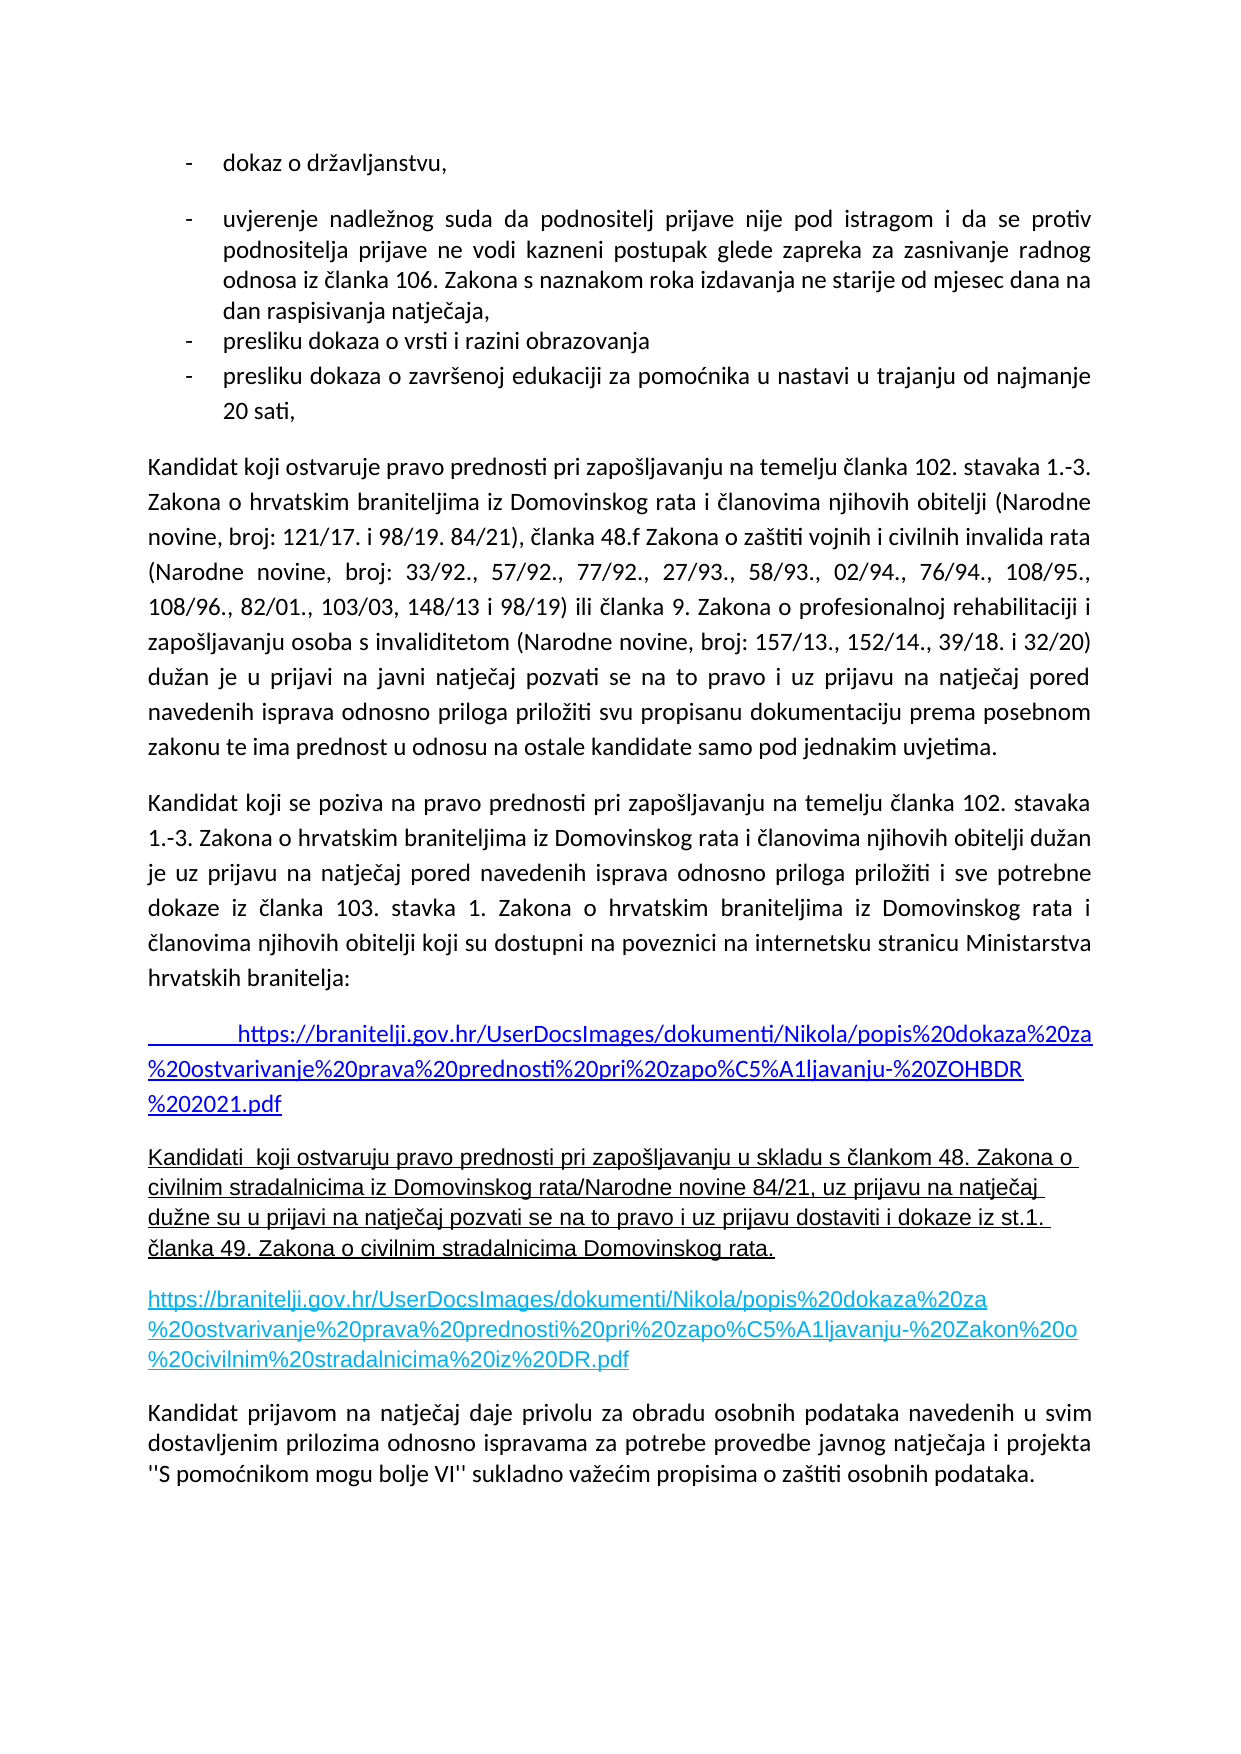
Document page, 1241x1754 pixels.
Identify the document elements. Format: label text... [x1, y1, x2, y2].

text https://branitelji.gov.hr/UserDocsImages/dokumenti/Nikola/popis%20dokaza%20za%20ostvarivanje%20prava%20prednosti%20pri%20zapo%C5%A1ljavanju-%20ZOHBDR%202021.pdf [148, 1018, 1093, 1044]
list presliku dokaza o završenoj edukaciji za pomoćnika u nastavi u trajanju od najmanje 20 sati, [185, 361, 1093, 426]
list uvjerenje nadležnog suda da podnositelj prijave nije pod istragom i da se protiv podnositelja prijave ne vodi kazneni postupak glede zapreka za zasnivanje radnog odnosa iz članka 106. Zakona s naznakom roka izdavanja ne starije od mjesec dana na dan raspisivanja natječaja, [185, 203, 1093, 326]
text Kandidati koji ostvaruju pravo prednosti pri zapošljavanju u skladu s člankom 48. Zakona o civilnim stradalnicima iz Domovinskog rata/Narodne novine 84/21, uz prijavu na natječaj dužne su u prijavi na natječaj pozvati se na to pravo i uz prijavu dostaviti i dokaze iz st.1. članka 49. Zakona o civilnim stradalnicima Domovinskog rata. [148, 1144, 1093, 1261]
list presliku dokaza o vrsti i razini obrazovanja [185, 326, 1093, 356]
text Kandidat koji ostvaruje pravo prednosti pri zapošljavanju na temelju članka 102. stavaka 1.-3. Zakona o hrvatskim braniteljima iz Domovinskog rata i članovima njihovih obitelji (Narodne novine, broj: 121/17. i 98/19. 84/21), članka 48.f Zakona o zaštiti vojnih i civilnih invalida rata (Narodne novine, broj: 33/92., 57/92., 77/92., 27/93., 58/93., 02/94., 76/94., 108/95., 108/96., 82/01., 103/03, 148/13 i 98/19) ili članka 9. Zakona o profesionalnoj rehabilitaciji i zapošljavanju osoba s invaliditetom (Narodne novine, broj: 157/13., 152/14., 39/18. i 32/20) dužan je u prijavi na javni natječaj pozvati se na to pravo i uz prijavu na natječaj pored navedenih isprava odnosno priloga priložiti svu propisanu dokumentaciju prema posebnom zakonu te ima prednost u odnosu na ostale kandidate samo pod jednakim uvjetima. [148, 451, 1093, 762]
text https://branitelji.gov.hr/UserDocsImages/dokumenti/Nikola/popis%20dokaza%20za%20ostvarivanje%20prava%20prednosti%20pri%20zapo%C5%A1ljavanju-%20Zakon%20o%20civilnim%20stradalnicima%20iz%20DR.pdf [148, 1286, 1093, 1372]
text https://branitelji.gov.hr/UserDocsImages/dokumenti/Nikola/popis%20dokaza%20za%20ostvarivanje%20prava%20prednosti%20pri%20zapo%C5%A1ljavanju-%20ZOHBDR%202021.pdf [148, 1046, 1093, 1118]
text Kandidat prijavom na natječaj daje privolu za obradu osobnih podataka navedenih u svim dostavljenim prilozima odnosno ispravama za potrebe provedbe javnog natječaja i projekta ''S pomoćnikom mogu bolje VI'' sukladno važećim propisima o zaštiti osobnih podataka. [148, 1397, 1093, 1488]
text Kandidat koji se poziva na pravo prednosti pri zapošljavanju na temelju članka 102. stavaka 1.-3. Zakona o hrvatskim braniteljima iz Domovinskog rata i članovima njihovih obitelji dužan je uz prijavu na natječaj pored navedenih isprava odnosno priloga priložiti i sve potrebne dokaze iz članka 103. stavka 1. Zakona o hrvatskim braniteljima iz Domovinskog rata i članovima njihovih obitelji koji su dostupni na poveznici na internetsku stranicu Ministarstva hrvatskih branitelja: [148, 787, 1093, 993]
list dokaz o državljanstvu, [185, 148, 1093, 178]
